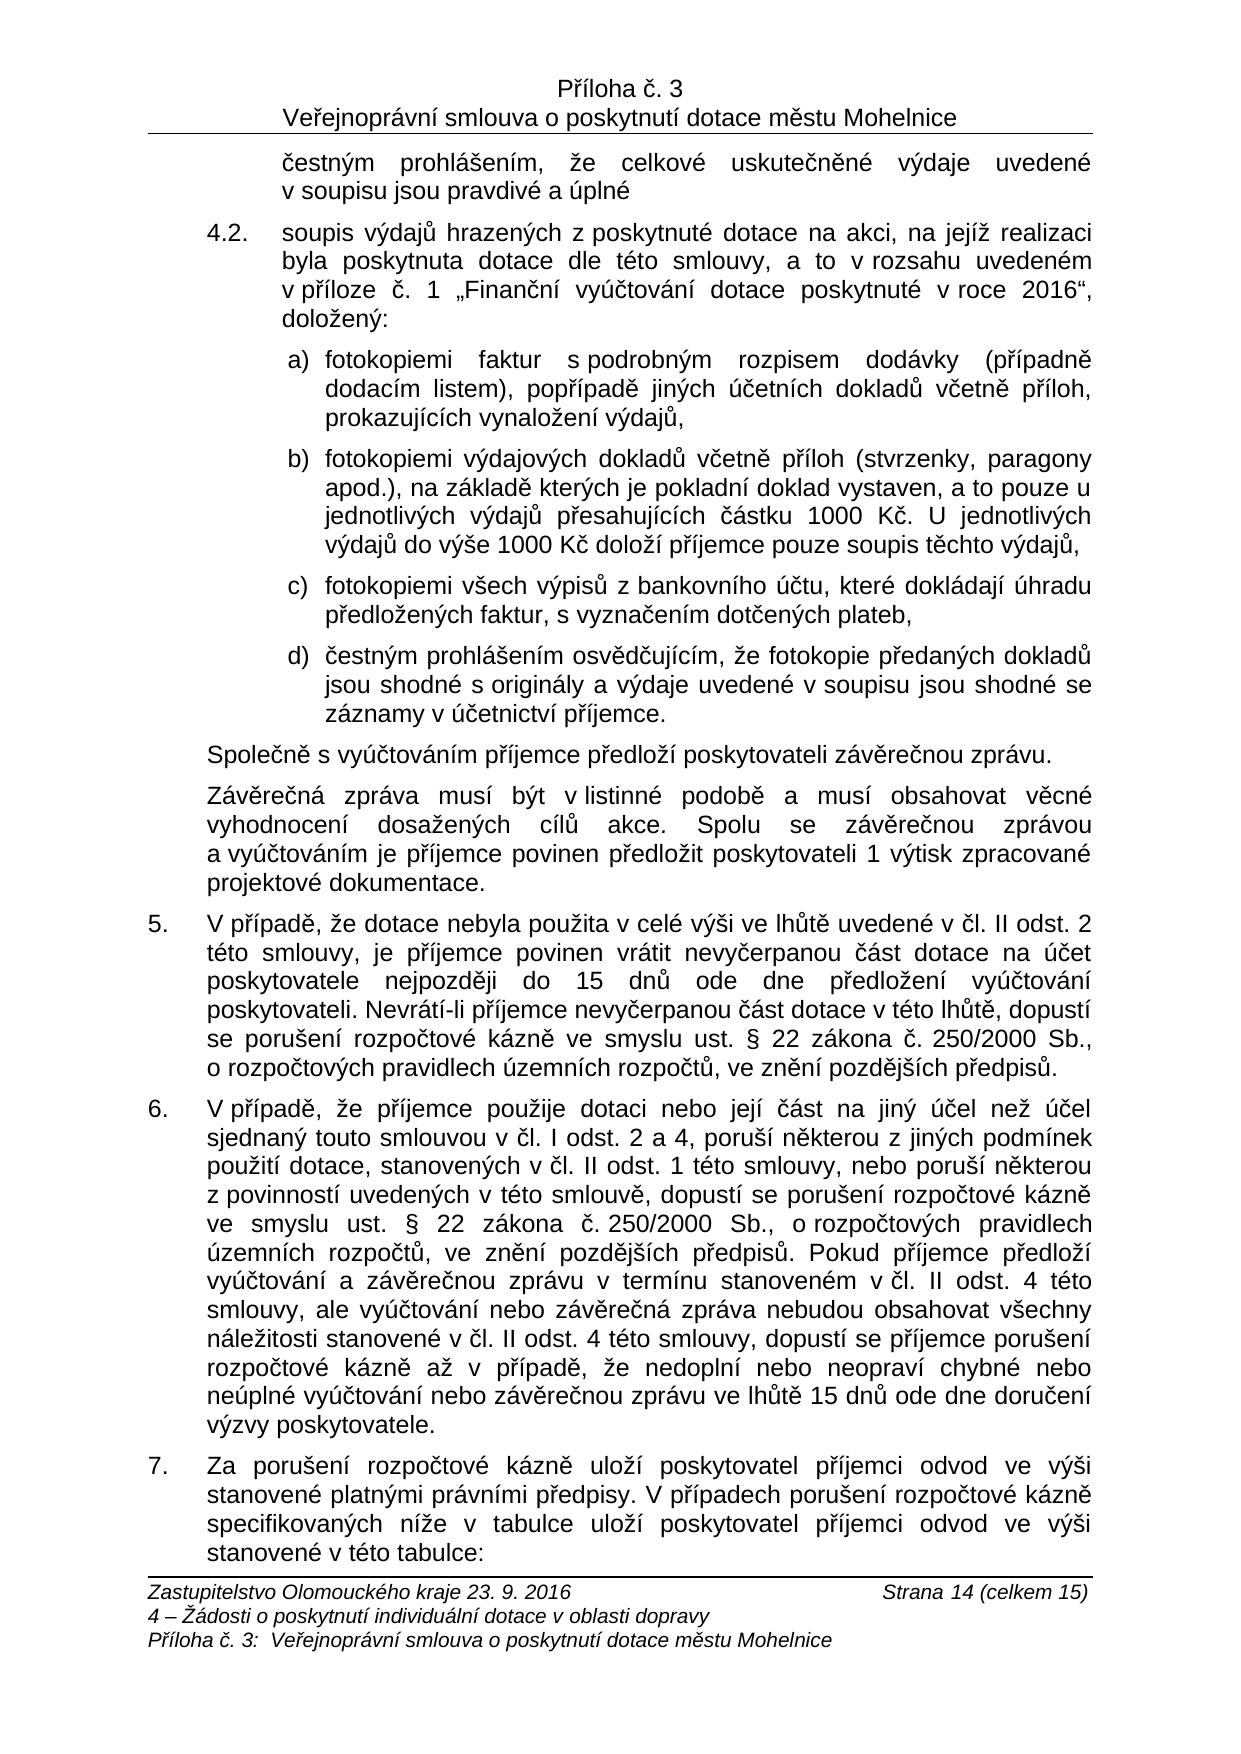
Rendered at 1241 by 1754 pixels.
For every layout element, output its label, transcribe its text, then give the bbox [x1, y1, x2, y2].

list fotokopiemi všech výpisů z bankovního účtu, které dokládají úhradu předložených faktur, s vyznačením dotčených plateb, [287, 571, 1093, 629]
list fotokopiemi výdajových dokladů včetně příloh (stvrzenky, paragony apod.), na základě kterých je pokladní doklad vystaven, a to pouze u jednotlivých výdajů přesahujících částku 1000 Kč. U jednotlivých výdajů do výše 1000 Kč doloží příjemce pouze soupis těchto výdajů, [287, 444, 1093, 559]
text Společně s vyúčtováním příjemce předloží poskytovateli závěrečnou zprávu. [207, 740, 1093, 769]
list Za porušení rozpočtové kázně uloží poskytovatel příjemci odvod ve výši stanovené platnými právními předpisy. V případech porušení rozpočtové kázně specifikovaných níže v tabulce uloží poskytovatel příjemci odvod ve výši stanovené v této tabulce: [148, 1451, 1093, 1566]
text Závěrečná zpráva musí být v listinné podobě a musí obsahovat věcné vyhodnocení dosažených cílů akce. Spolu se závěrečnou zprávou a vyúčtováním je příjemce povinen předložit poskytovateli 1 výtisk zpracované projektové dokumentace. [207, 781, 1093, 896]
list V případě, že dotace nebyla použita v celé výši ve lhůtě uvedené v čl. II odst. 2 této smlouvy, je příjemce povinen vrátit nevyčerpanou část dotace na účet poskytovatele nejpozději do 15 dnů ode dne předložení vyúčtování poskytovateli. Nevrátí-li příjemce nevyčerpanou část dotace v této lhůtě, dopustí se porušení rozpočtové kázně ve smyslu ust. § 22 zákona č. 250/2000 Sb., o rozpočtových pravidlech územních rozpočtů, ve znění pozdějších předpisů. [148, 909, 1093, 1081]
text 4.2. soupis výdajů hrazených z poskytnuté dotace na akci, na jejíž realizaci byla poskytnuta dotace dle této smlouvy, a to v rozsahu uvedeném v příloze č. 1 „Finanční vyúčtování dotace poskytnuté v roce 2016“, doložený: [207, 218, 1093, 333]
list fotokopiemi faktur s podrobným rozpisem dodávky (případně dodacím listem), popřípadě jiných účetních dokladů včetně příloh, prokazujících vynaložení výdajů, [287, 345, 1093, 431]
list V případě, že příjemce použije dotaci nebo její část na jiný účel než účel sjednaný touto smlouvou v čl. I odst. 2 a 4, poruší některou z jiných podmínek použití dotace, stanovených v čl. II odst. 1 této smlouvy, nebo poruší některou z povinností uvedených v této smlouvě, dopustí se porušení rozpočtové kázně ve smyslu ust. § 22 zákona č. 250/2000 Sb., o rozpočtových pravidlech územních rozpočtů, ve znění pozdějších předpisů. Pokud příjemce předloží vyúčtování a závěrečnou zprávu v termínu stanoveném v čl. II odst. 4 této smlouvy, ale vyúčtování nebo závěrečná zpráva nebudou obsahovat všechny náležitosti stanovené v čl. II odst. 4 této smlouvy, dopustí se příjemce porušení rozpočtové kázně až v případě, že nedoplní nebo neopraví chybné nebo neúplné vyúčtování nebo závěrečnou zprávu ve lhůtě 15 dnů ode dne doručení výzvy poskytovatele. [148, 1094, 1093, 1439]
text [207, 148, 1093, 205]
list čestným prohlášením osvědčujícím, že fotokopie předaných dokladů jsou shodné s originály a výdaje uvedené v soupisu jsou shodné se záznamy v účetnictví příjemce. [287, 641, 1093, 728]
